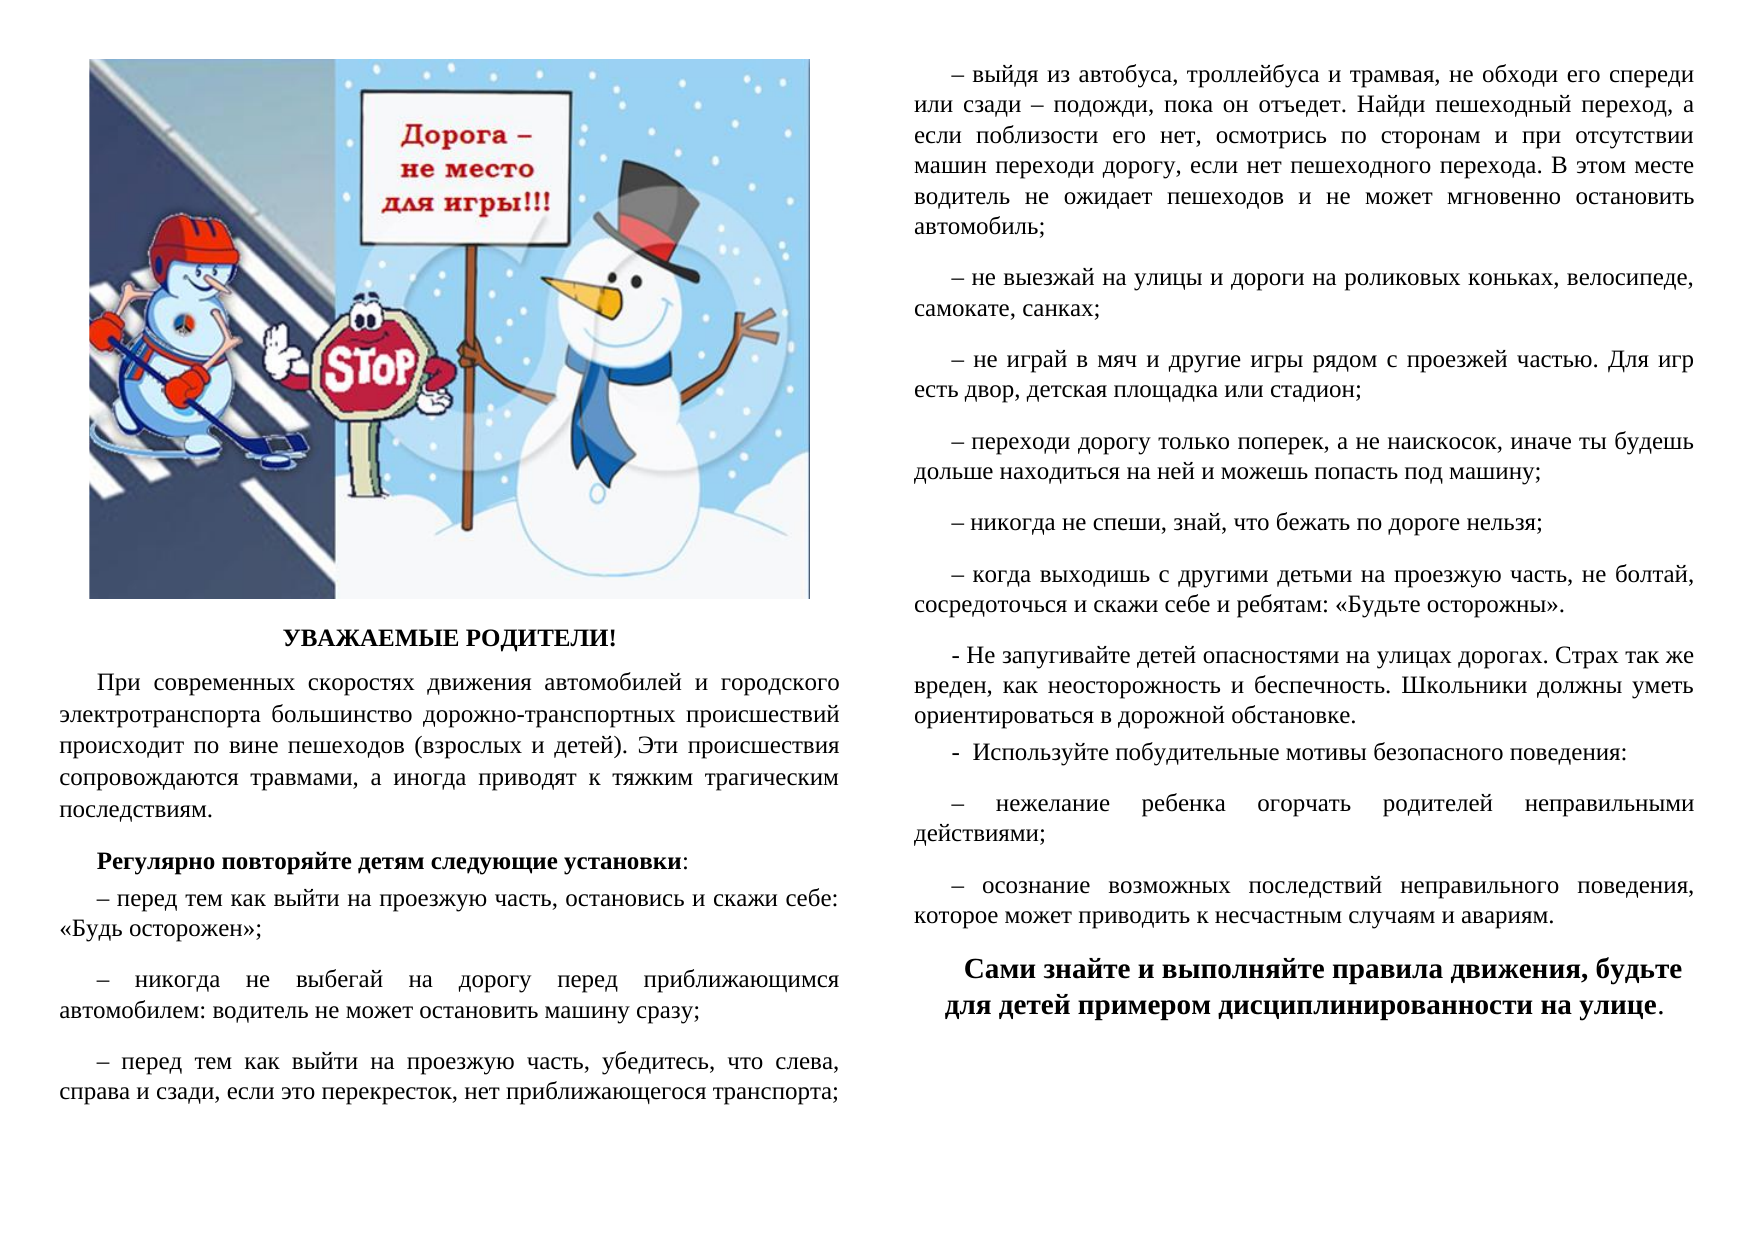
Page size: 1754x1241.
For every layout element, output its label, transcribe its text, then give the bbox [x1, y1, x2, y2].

text – никогда не спеши, знай, что бежать по дороге нельзя; [914, 507, 1695, 536]
text – не выезжай на улицы и дороги на роликовых коньках, велосипеде, самокате, санках; [914, 262, 1695, 322]
text УВАЖАЕМЫЕ РОДИТЕЛИ! [59, 623, 840, 652]
text - Используйте побудительные мотивы безопасного поведения: [914, 737, 1695, 766]
text Регулярно повторяйте детям следующие установки: [59, 846, 840, 875]
text Сами знайте и выполняйте правила движения, будьте для детей примером дисциплинированности на улице. [914, 951, 1695, 1021]
text – перед тем как выйти на проезжую часть, убедитесь, что слева, справа и сзади, если это перекресток, нет приближающегося транспорта; [59, 1046, 840, 1105]
text - Не запугивайте детей опасностями на улицах дорогах. Страх так же вреден, как неосторожность и беспечность. Школьники должны уметь ориентироваться в дорожной обстановке. [914, 640, 1695, 729]
text – выйдя из автобуса, троллейбуса и трамвая, не обходи его спереди или сзади – подожди, пока он отъедет. Найди пешеходный переход, а если поблизости его нет, осмотрись по сторонам и при отсутствии машин переходи дорогу, если нет пешеходного перехода. В этом месте водитель не ожидает пешеходов и не может мгновенно остановить автомобиль; [914, 59, 1695, 240]
text – не играй в мяч и другие игры рядом с проезжей частью. Для игр есть двор, детская площадка или стадион; [914, 344, 1695, 403]
text – осознание возможных последствий неправильного поведения, которое может приводить к несчастным случаям и авариям. [914, 870, 1695, 929]
text При современных скоростях движения автомобилей и городского электротранспорта большинство дорожно-транспортных происшествий происходит по вине пешеходов (взрослых и детей). Эти происшествия сопровождаются травмами, а иногда приводят к тяжким трагическим последствиям. [59, 667, 840, 822]
text – никогда не выбегай на дорогу перед приближающимся автомобилем: водитель не может остановить машину сразу; [59, 964, 840, 1023]
picture [89, 59, 810, 599]
text – нежелание ребенка огорчать родителей неправильными действиями; [914, 788, 1695, 847]
text – когда выходишь с другими детьми на проезжую часть, не болтай, сосредоточься и скажи себе и ребятам: «Будьте осторожны». [914, 559, 1695, 618]
text – перед тем как выйти на проезжую часть, остановись и скажи себе: «Будь осторожен»; [59, 883, 840, 942]
text – переходи дорогу только поперек, а не наискосок, иначе ты будешь дольше находиться на ней и можешь попасть под машину; [914, 426, 1695, 485]
